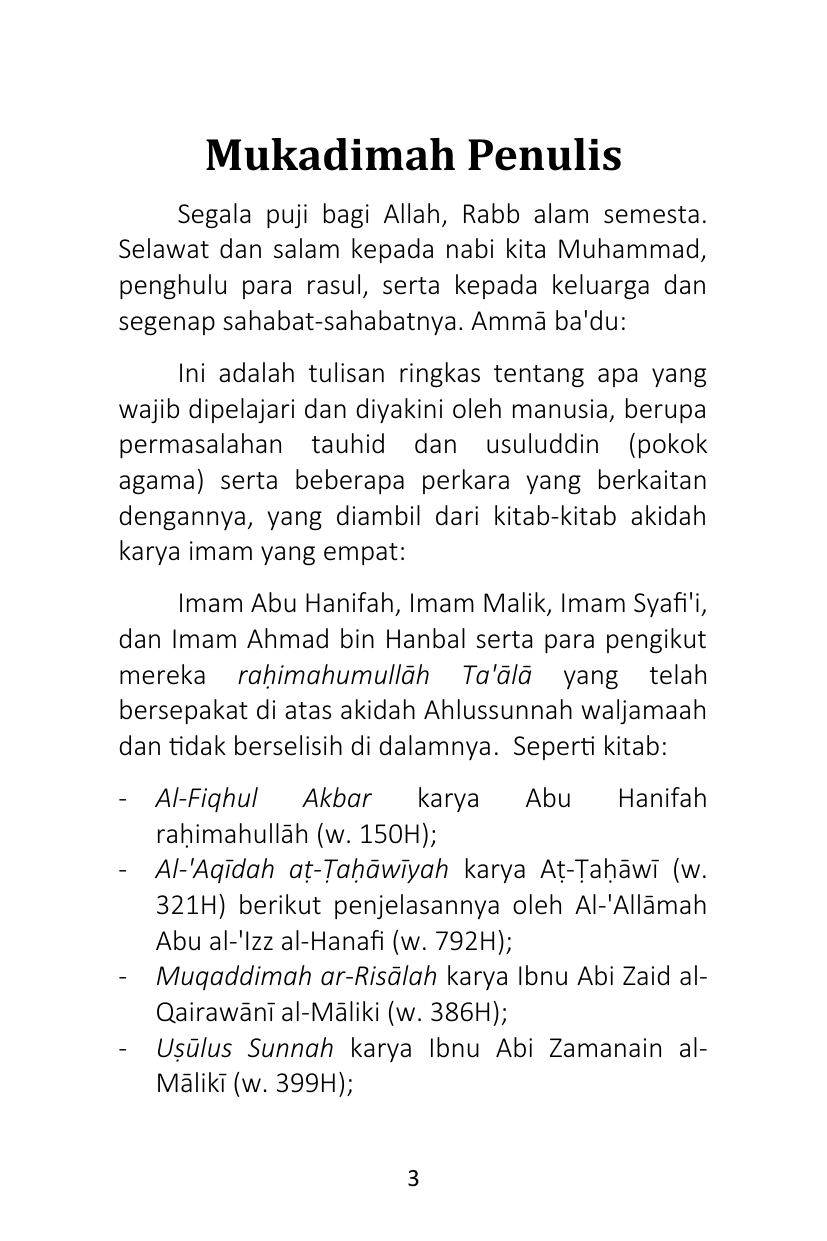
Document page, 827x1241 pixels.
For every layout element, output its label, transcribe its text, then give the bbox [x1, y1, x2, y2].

text Segala puji bagi Allah, Rabb alam semesta. Selawat dan salam kepada nabi kita Muhammad, penghulu para rasul, serta kepada keluarga dan segenap sahabat-sahabatnya. Ammā ba'du: [118, 195, 709, 337]
list Muqaddimah ar-Risālah karya Ibnu Abi Zaid al-Qairawānī al-Māliki (w. 386H); [118, 957, 709, 1029]
list Al-Fiqhul Akbar karya Abu Hanifah raḥimahullāh (w. 150H); [118, 779, 709, 851]
subtitle Mukadimah Penulis [118, 127, 709, 181]
list Uṣūlus Sunnah karya Ibnu Abi Zamanain al-Mālikī (w. 399H); [118, 1029, 709, 1100]
list Al-'Aqīdah aṭ-Ṭaḥāwīyah karya Aṭ-Ṭaḥāwī (w. 321H) berikut penjelasannya oleh Al-'Allāmah Abu al-'Izz al-Hanafi (w. 792H); [118, 851, 709, 957]
text Ini adalah tulisan ringkas tentang apa yang wajib dipelajari dan diyakini oleh manusia, berupa permasalahan tauhid dan usuluddin (pokok agama) serta beberapa perkara yang berkaitan dengannya, yang diambil dari kitab-kitab akidah karya imam yang empat: [118, 354, 709, 568]
text Imam Abu Hanifah, Imam Malik, Imam Syafi'i, dan Imam Ahmad bin Hanbal serta para pengikut mereka raḥimahumullāh Ta'ālā yang telah bersepakat di atas akidah Ahlussunnah waljamaah dan tidak berselisih di dalamnya. Seperti kitab: [118, 584, 709, 763]
